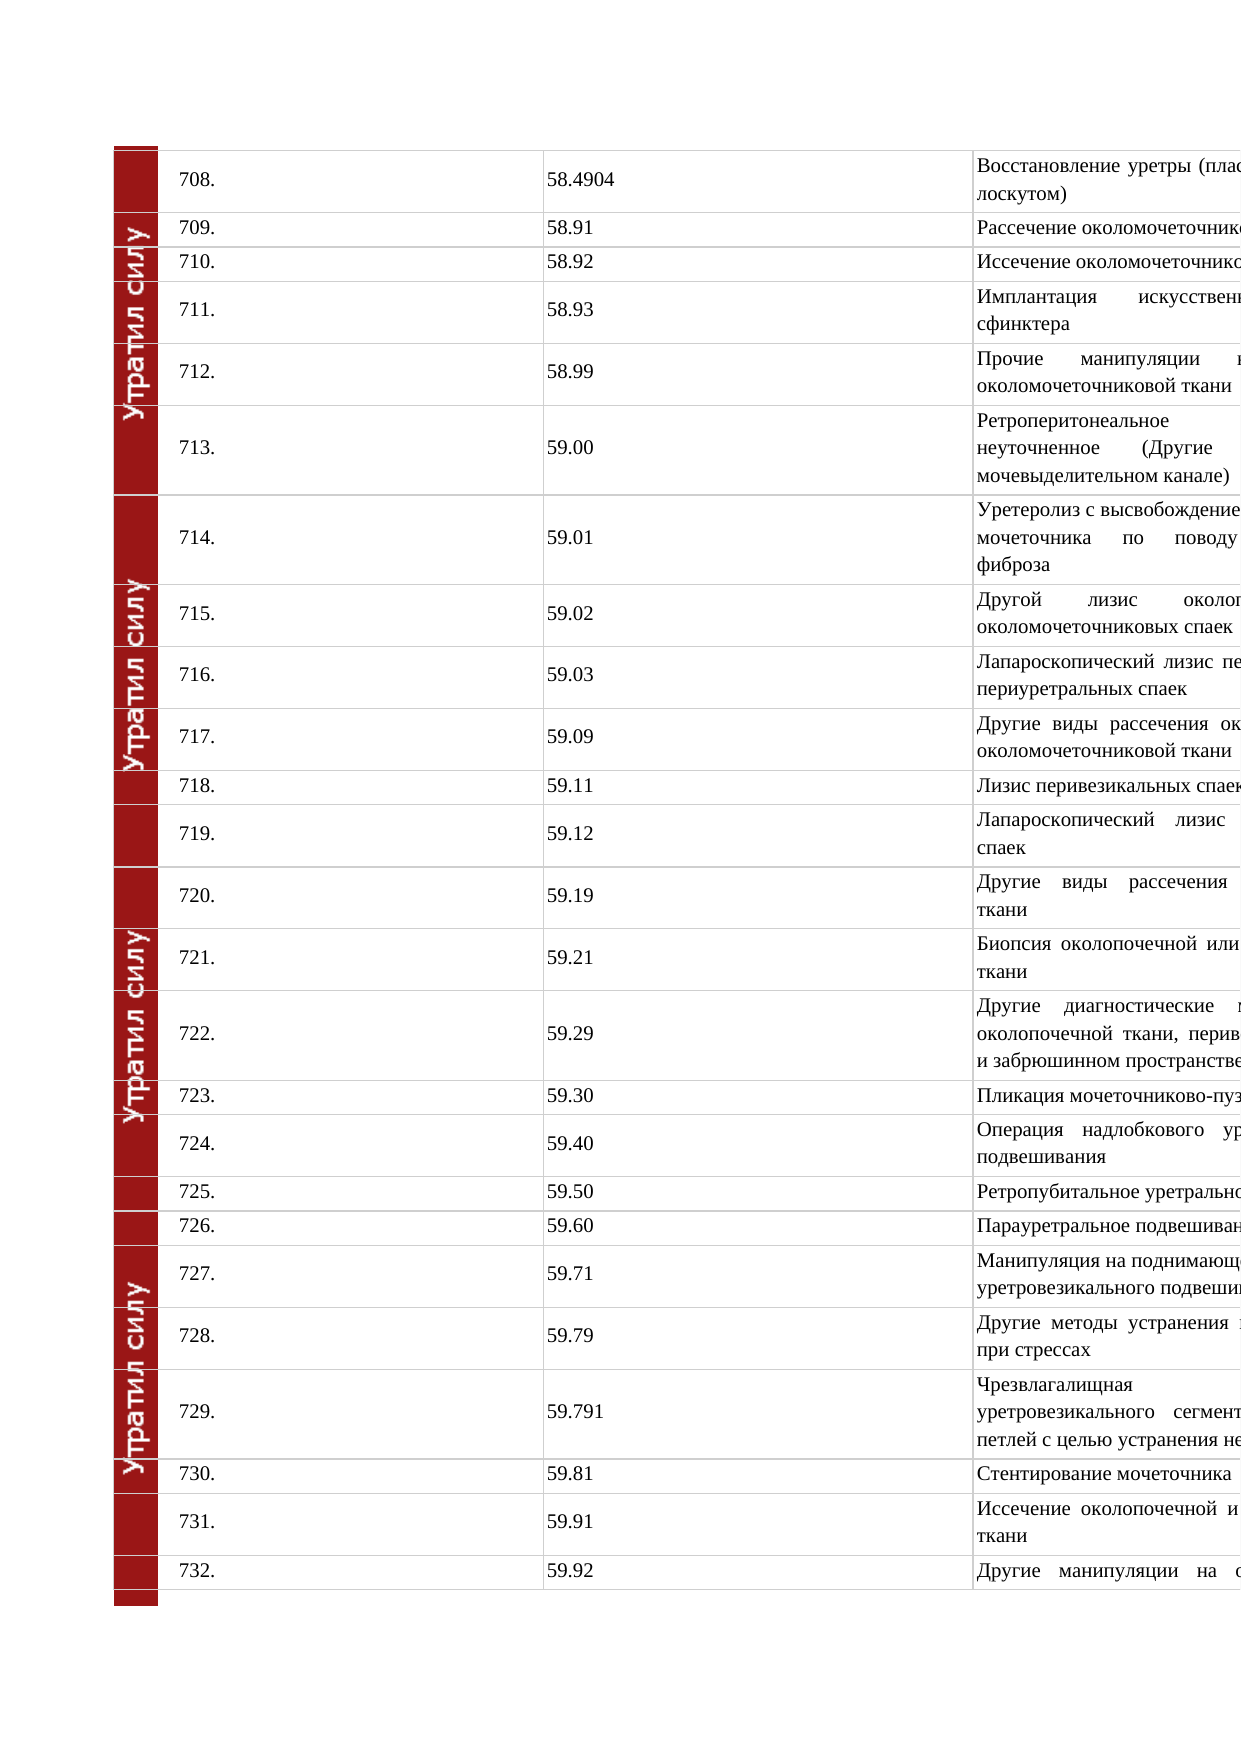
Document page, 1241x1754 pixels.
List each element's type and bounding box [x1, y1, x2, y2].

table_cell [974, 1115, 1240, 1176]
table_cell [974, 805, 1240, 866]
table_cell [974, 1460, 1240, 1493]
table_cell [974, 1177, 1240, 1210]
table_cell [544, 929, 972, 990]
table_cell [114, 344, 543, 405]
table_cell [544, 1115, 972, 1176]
picture [114, 146, 158, 150]
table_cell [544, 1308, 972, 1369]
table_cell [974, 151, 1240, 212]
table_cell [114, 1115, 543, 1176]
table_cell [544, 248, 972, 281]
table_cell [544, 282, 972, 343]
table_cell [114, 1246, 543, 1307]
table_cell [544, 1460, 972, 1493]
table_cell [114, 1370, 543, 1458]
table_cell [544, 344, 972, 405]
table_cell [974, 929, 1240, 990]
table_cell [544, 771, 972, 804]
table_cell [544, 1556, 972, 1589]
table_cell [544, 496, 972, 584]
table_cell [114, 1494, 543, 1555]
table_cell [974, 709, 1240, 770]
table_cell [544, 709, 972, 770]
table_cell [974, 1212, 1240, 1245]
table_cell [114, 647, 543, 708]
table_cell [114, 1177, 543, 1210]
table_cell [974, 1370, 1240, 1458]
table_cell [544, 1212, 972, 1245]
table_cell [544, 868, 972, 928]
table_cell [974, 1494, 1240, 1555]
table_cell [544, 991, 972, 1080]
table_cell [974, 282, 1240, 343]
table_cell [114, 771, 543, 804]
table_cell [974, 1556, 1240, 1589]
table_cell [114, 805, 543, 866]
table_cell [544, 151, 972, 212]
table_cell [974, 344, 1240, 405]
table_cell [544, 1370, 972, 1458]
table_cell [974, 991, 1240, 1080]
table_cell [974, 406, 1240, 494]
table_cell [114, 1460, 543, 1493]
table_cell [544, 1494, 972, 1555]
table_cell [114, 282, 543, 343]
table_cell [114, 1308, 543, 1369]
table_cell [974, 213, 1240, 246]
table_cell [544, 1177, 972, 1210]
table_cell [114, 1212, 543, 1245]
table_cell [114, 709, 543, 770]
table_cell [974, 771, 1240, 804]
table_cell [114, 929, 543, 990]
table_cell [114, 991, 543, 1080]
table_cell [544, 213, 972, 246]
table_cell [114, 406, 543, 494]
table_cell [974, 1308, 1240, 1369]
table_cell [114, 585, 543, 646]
picture [114, 1590, 158, 1606]
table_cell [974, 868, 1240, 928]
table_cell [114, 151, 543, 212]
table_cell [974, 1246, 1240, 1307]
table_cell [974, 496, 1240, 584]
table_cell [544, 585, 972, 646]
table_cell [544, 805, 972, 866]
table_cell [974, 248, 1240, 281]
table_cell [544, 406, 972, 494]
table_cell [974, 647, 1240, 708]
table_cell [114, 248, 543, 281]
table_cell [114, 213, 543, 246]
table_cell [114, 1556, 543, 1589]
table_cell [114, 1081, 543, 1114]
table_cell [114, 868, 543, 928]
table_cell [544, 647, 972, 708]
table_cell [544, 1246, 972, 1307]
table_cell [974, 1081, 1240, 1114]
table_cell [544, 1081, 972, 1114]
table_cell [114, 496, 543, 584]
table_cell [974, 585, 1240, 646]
